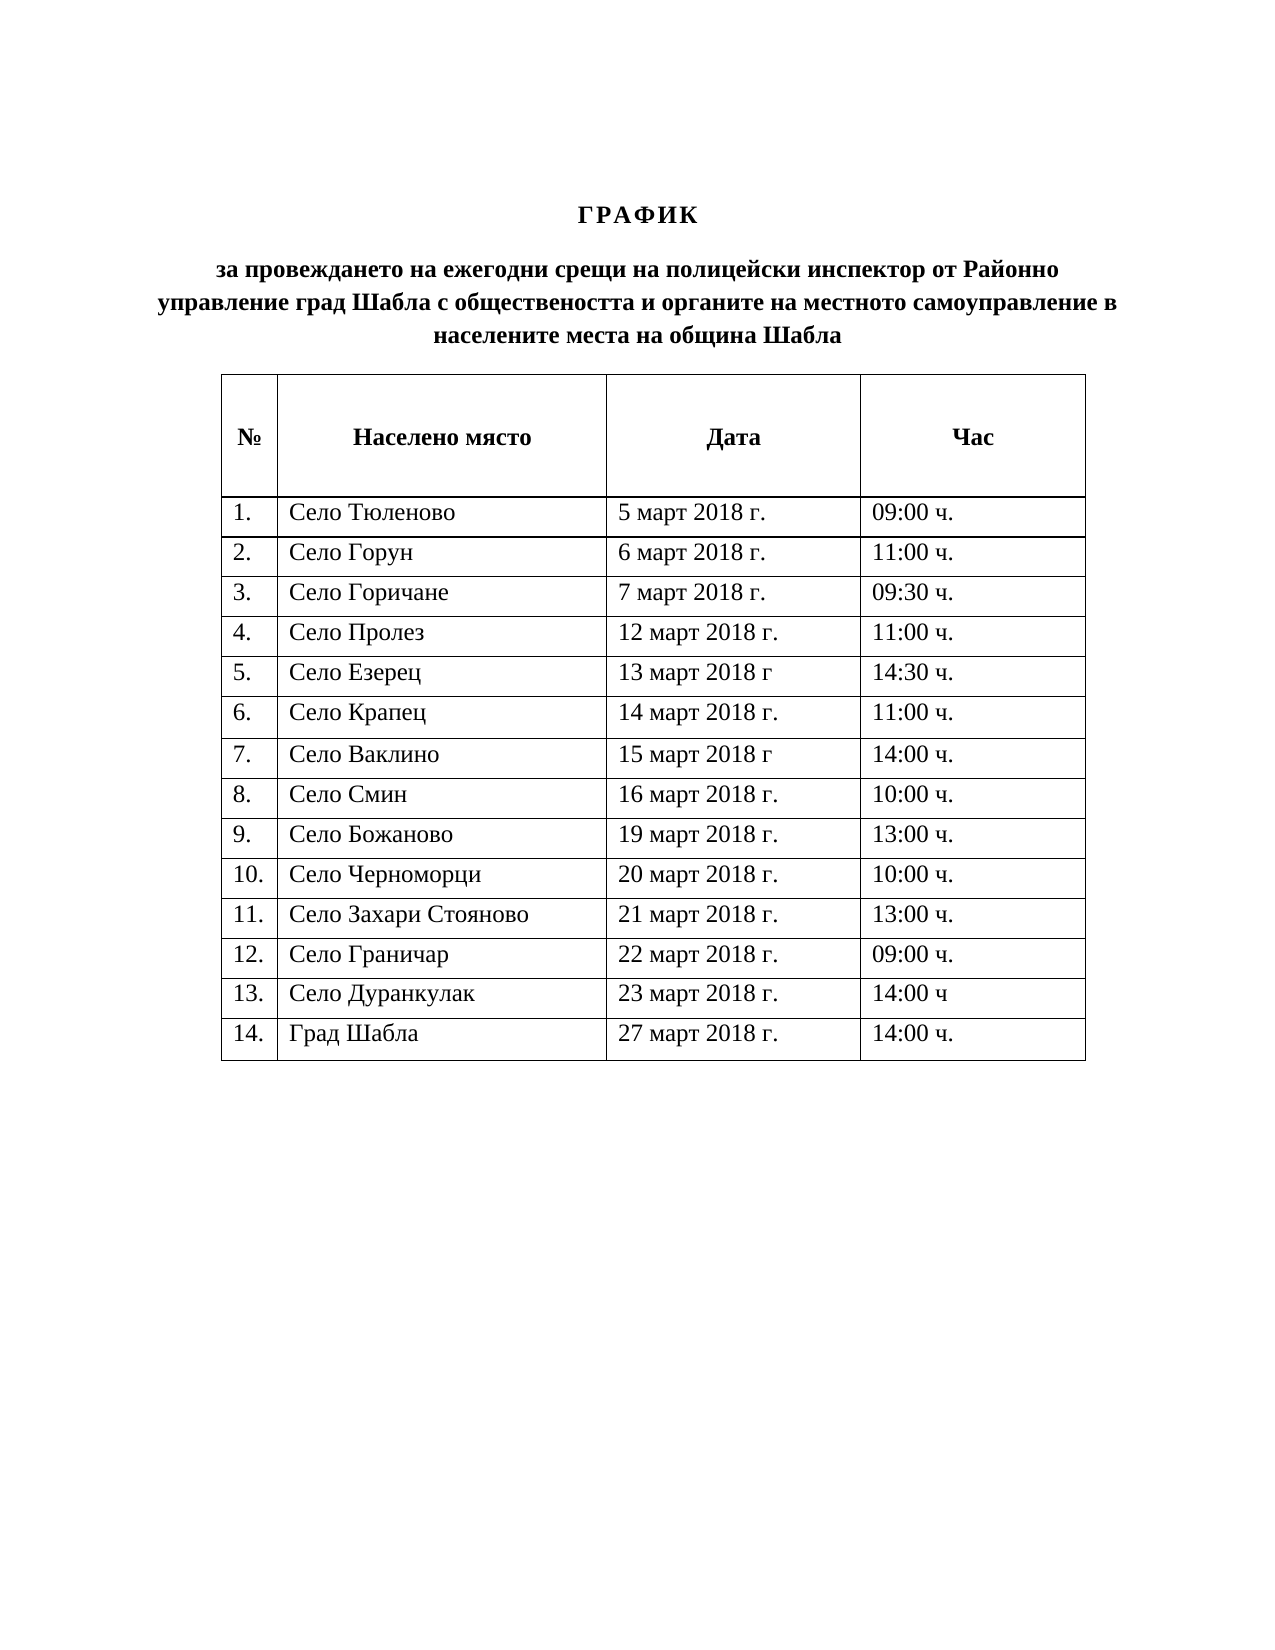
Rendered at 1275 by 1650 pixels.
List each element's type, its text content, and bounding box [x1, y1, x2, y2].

table_cell 14:00 ч. [861, 739, 1085, 778]
table_cell 09:30 ч. [861, 577, 1085, 616]
table_cell 14 март 2018 г. [607, 697, 860, 738]
table_cell 1. [222, 498, 277, 536]
table_cell 21 март 2018 г. [607, 899, 860, 938]
table_cell 10:00 ч. [861, 859, 1085, 898]
table_cell 15 март 2018 г [607, 739, 860, 778]
table_cell Село Ваклино [278, 739, 606, 778]
table_cell 10:00 ч. [861, 779, 1085, 818]
table_cell Село Граничар [278, 939, 606, 977]
table_cell 12. [222, 939, 277, 977]
table_cell 16 март 2018 г. [607, 779, 860, 818]
table_cell 14:30 ч. [861, 657, 1085, 696]
table_cell Село Смин [278, 779, 606, 818]
table_cell Село Захари Стояново [278, 899, 606, 938]
text за провеждането на ежегодни срещи на полицейски инспектор от Районно управление град Шабла с обществеността и органите на местното самоуправление в населените места на община Шабла [148, 254, 1127, 349]
table_cell Село Крапец [278, 697, 606, 738]
table_cell 27 март 2018 г. [607, 1019, 860, 1059]
table_cell 8. [222, 779, 277, 818]
table_cell 11:00 ч. [861, 538, 1085, 576]
table_header Дата [607, 375, 860, 496]
table_header № [222, 375, 277, 496]
table_cell Село Пролез [278, 617, 606, 656]
text ГРАФИК [148, 201, 1127, 229]
table_cell 09:00 ч. [861, 498, 1085, 536]
table_cell Град Шабла [278, 1019, 606, 1059]
table_cell 23 март 2018 г. [607, 979, 860, 1017]
table_cell 4. [222, 617, 277, 656]
table_cell 5 март 2018 г. [607, 498, 860, 536]
table_cell Село Тюленово [278, 498, 606, 536]
table_cell 09:00 ч. [861, 939, 1085, 977]
table_cell 11:00 ч. [861, 617, 1085, 656]
table_cell 13:00 ч. [861, 899, 1085, 938]
table_cell 13. [222, 979, 277, 1017]
table_cell 11:00 ч. [861, 697, 1085, 738]
table_cell 13 март 2018 г [607, 657, 860, 696]
table_cell Село Езерец [278, 657, 606, 696]
table_cell Село Черноморци [278, 859, 606, 898]
table_cell 3. [222, 577, 277, 616]
table_cell 14:00 ч. [861, 1019, 1085, 1059]
table_cell 7. [222, 739, 277, 778]
table_cell 14. [222, 1019, 277, 1059]
table_cell 6. [222, 697, 277, 738]
table_cell 14:00 ч [861, 979, 1085, 1017]
table_cell 20 март 2018 г. [607, 859, 860, 898]
table_cell 12 март 2018 г. [607, 617, 860, 656]
table_cell Село Божаново [278, 819, 606, 858]
table_cell 22 март 2018 г. [607, 939, 860, 977]
table_cell 11. [222, 899, 277, 938]
table_cell 13:00 ч. [861, 819, 1085, 858]
table_cell 10. [222, 859, 277, 898]
table_cell 6 март 2018 г. [607, 538, 860, 576]
table_cell Село Горун [278, 538, 606, 576]
table_cell 2. [222, 538, 277, 576]
table_cell Село Дуранкулак [278, 979, 606, 1017]
table_cell 19 март 2018 г. [607, 819, 860, 858]
table_cell 7 март 2018 г. [607, 577, 860, 616]
table_cell 9. [222, 819, 277, 858]
table_cell 5. [222, 657, 277, 696]
table_header Час [861, 375, 1085, 496]
table_cell Село Горичане [278, 577, 606, 616]
table_header Населено място [278, 375, 606, 496]
